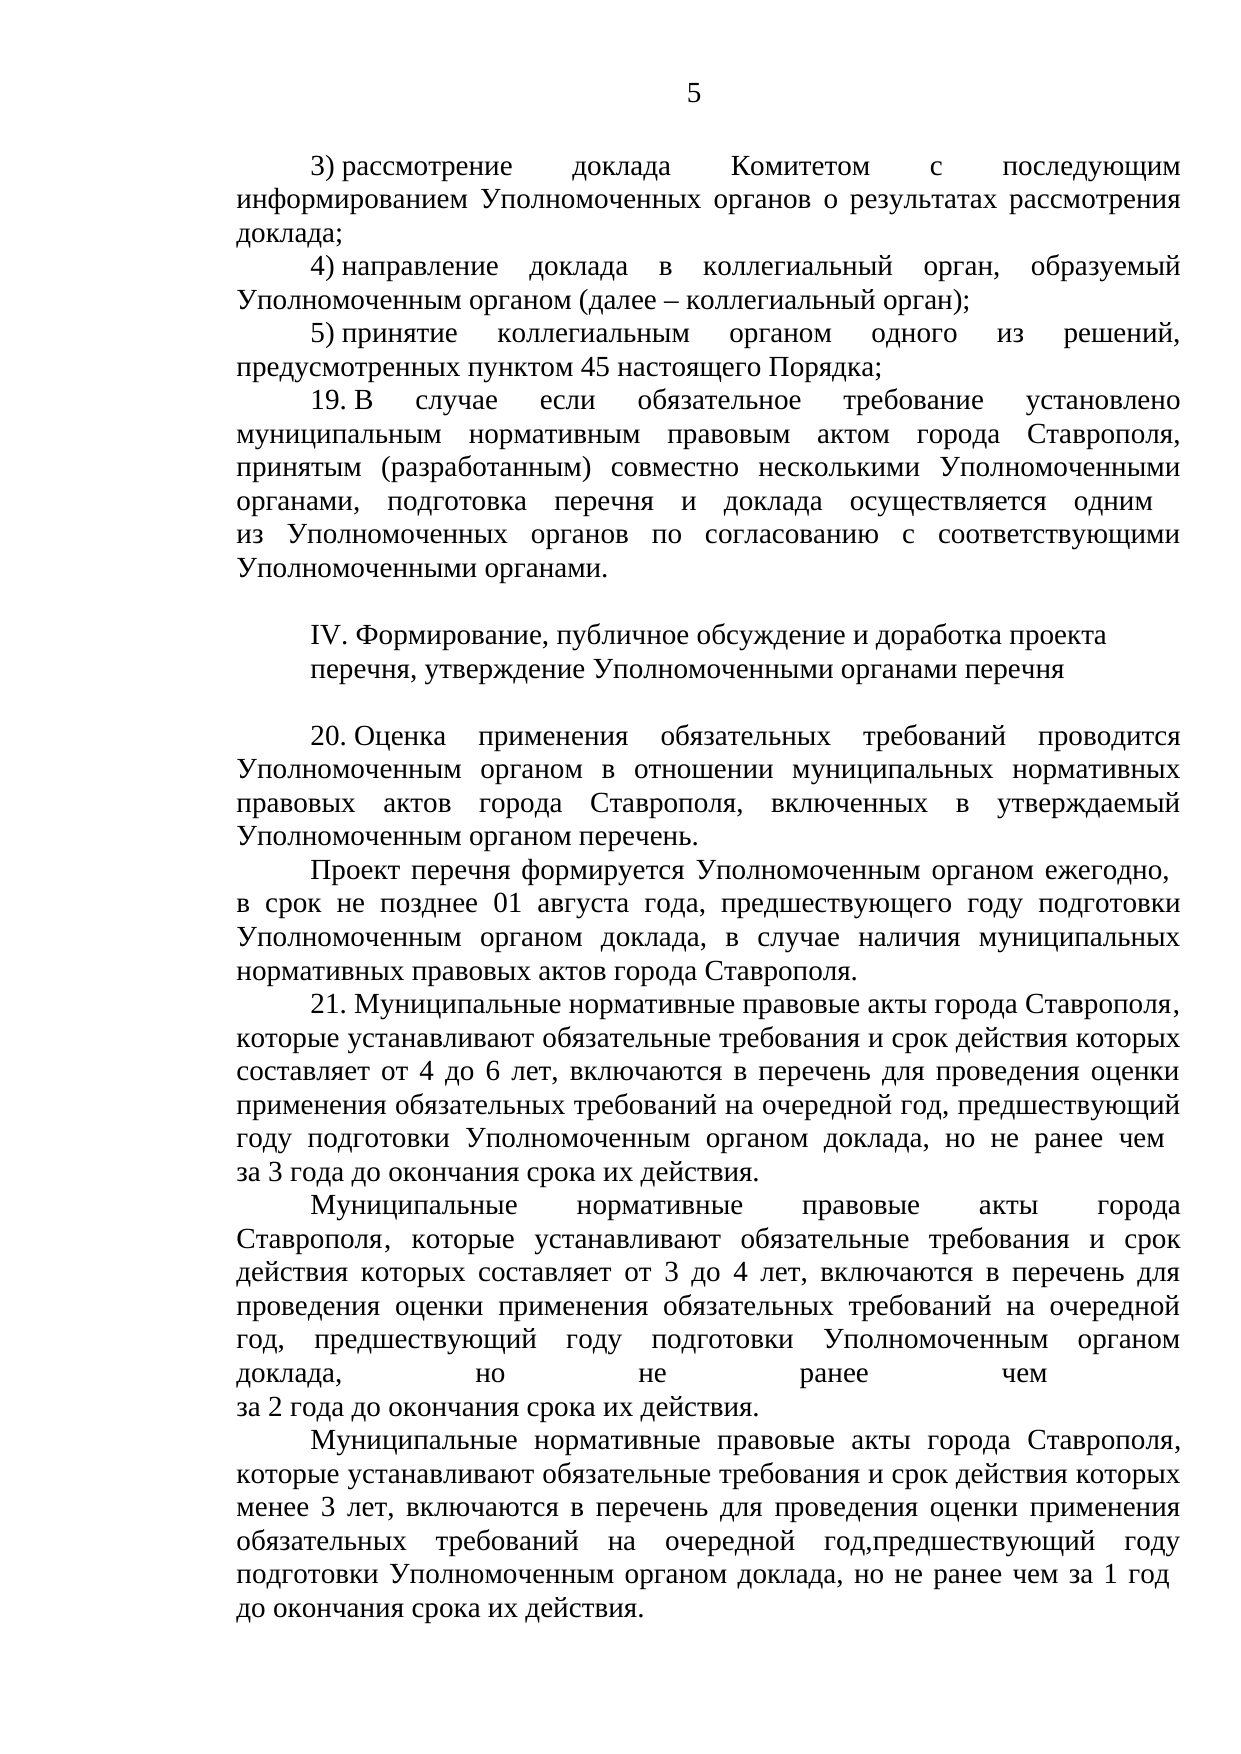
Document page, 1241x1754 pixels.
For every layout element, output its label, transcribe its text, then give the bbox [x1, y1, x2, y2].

text IV. Формирование, публичное обсуждение и доработка проекта [236, 617, 1181, 651]
text 3) рассмотрение доклада Комитетом с последующим информированием Уполномоченных органов о результатах рассмотрения доклада; [236, 148, 1181, 248]
text 19. В случае если обязательное требование установлено муниципальным нормативным правовым актом города Ставрополя, принятым (разработанным) совместно несколькими Уполномоченными органами, подготовка перечня и доклада осуществляется одним из Уполномоченных органов по согласованию с соответствующими Уполномоченными органами. [236, 382, 1181, 584]
text Муниципальные нормативные правовые акты города Ставрополя‚ которые устанавливают обязательные требования и срок действия которых составляет от 3 до 4 лет, включаются в перечень для проведения оценки применения обязательных требований на очередной год, предшествующий году подготовки Уполномоченным органом доклада, но не ранее чем за 2 года до окончания срока их действия. [236, 1187, 1181, 1422]
text Проект перечня формируется Уполномоченным органом ежегодно, в срок не позднее 01 августа года, предшествующего году подготовки Уполномоченным органом доклада, в случае наличия муниципальных нормативных правовых актов города Ставрополя. [236, 852, 1181, 986]
text Муниципальные нормативные правовые акты города Ставрополя, которые устанавливают обязательные требования и срок действия которых менее 3 лет, включаются в перечень для проведения оценки применения обязательных требований на очередной год,предшествующий году подготовки Уполномоченным органом доклада, но не ранее чем за 1 год до окончания срока их действия. [236, 1422, 1181, 1623]
text 21. Муниципальные нормативные правовые акты города Ставрополя‚ которые устанавливают обязательные требования и срок действия которых составляет от 4 до 6 лет, включаются в перечень для проведения оценки применения обязательных требований на очередной год, предшествующий году подготовки Уполномоченным органом доклада, но не ранее чем за 3 года до окончания срока их действия. [236, 986, 1181, 1187]
text перечня, утверждение Уполномоченными органами перечня [236, 651, 1181, 684]
text 20. Оценка применения обязательных требований проводится Уполномоченным органом в отношении муниципальных нормативных правовых актов города Ставрополя, включенных в утверждаемый Уполномоченным органом перечень. [236, 718, 1181, 852]
text 4) направление доклада в коллегиальный орган, образуемый Уполномоченным органом (далее – коллегиальный орган); [236, 248, 1181, 315]
text 5) принятие коллегиальным органом одного из решений, предусмотренных пунктом 45 настоящего Порядка; [236, 315, 1181, 382]
